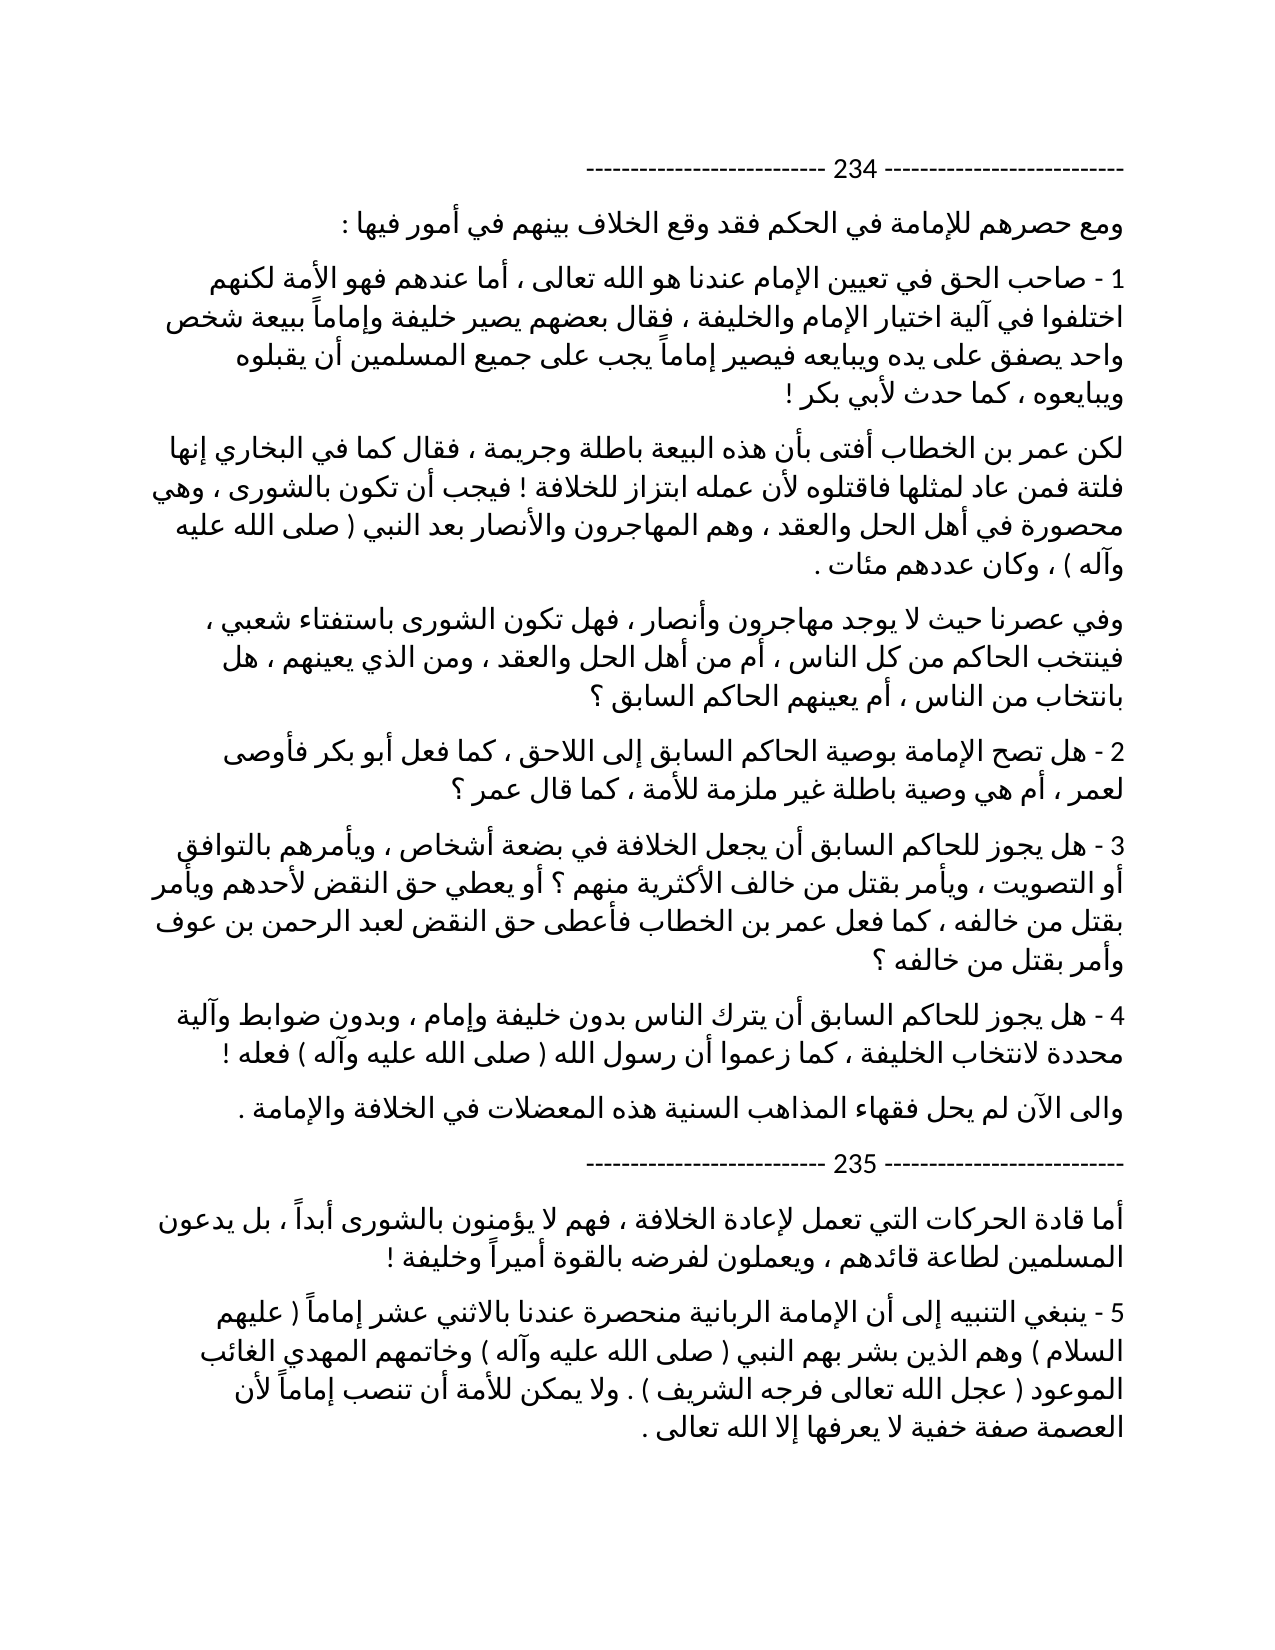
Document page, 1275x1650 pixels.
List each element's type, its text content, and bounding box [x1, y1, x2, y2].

text ومع حصرهم للإمامة في الحكم فقد وقع الخلاف بينهم في أمور فيها : [150, 205, 1125, 241]
text 1 - صاحب الحق في تعيين الإمام عندنا هو الله تعالى ، أما عندهم فهو الأمة لكنهم اختلفوا في آلية اختيار الإمام والخليفة ، فقال بعضهم يصير خليفة وإماماً ببيعة شخص واحد يصفق على يده ويبايعه فيصير إماماً يجب على جميع المسلمين أن يقبلوه ويبايعوه ، كما حدث لأبي بكر ! [150, 260, 1125, 411]
text وفي عصرنا حيث لا يوجد مهاجرون وأنصار ، فهل تكون الشورى باستفتاء شعبي ، فينتخب الحاكم من كل الناس ، أم من أهل الحل والعقد ، ومن الذي يعينهم ، هل بانتخاب من الناس ، أم يعينهم الحاكم السابق ؟ [150, 601, 1125, 713]
text 3 - هل يجوز للحاكم السابق أن يجعل الخلافة في بضعة أشخاص ، ويأمرهم بالتوافق أو التصويت ، ويأمر بقتل من خالف الأكثرية منهم ؟ أو يعطي حق النقض لأحدهم ويأمر بقتل من خالفه ، كما فعل عمر بن الخطاب فأعطى حق النقض لعبد الرحمن بن عوف وأمر بقتل من خالفه ؟ [150, 827, 1125, 977]
text لكن عمر بن الخطاب أفتى بأن هذه البيعة باطلة وجريمة ، فقال كما في البخاري إنها فلتة فمن عاد لمثلها فاقتلوه لأن عمله ابتزاز للخلافة ! فيجب أن تكون بالشورى ، وهي محصورة في أهل الحل والعقد ، وهم المهاجرون والأنصار بعد النبي ( صلى الله عليه وآله ) ، وكان عددهم مئات . [150, 431, 1125, 582]
text 2 - هل تصح الإمامة بوصية الحاكم السابق إلى اللاحق ، كما فعل أبو بكر فأوصى لعمر ، أم هي وصية باطلة غير ملزمة للأمة ، كما قال عمر ؟ [150, 733, 1125, 807]
text 4 - هل يجوز للحاكم السابق أن يترك الناس بدون خليفة وإمام ، وبدون ضوابط وآلية محددة لانتخاب الخليفة ، كما زعموا أن رسول الله ( صلى الله عليه وآله ) فعله ! [150, 997, 1125, 1071]
text --------------------------- 234 --------------------------- [150, 150, 1125, 186]
text والى الآن لم يحل فقهاء المذاهب السنية هذه المعضلات في الخلافة والإمامة . [150, 1091, 1125, 1126]
text --------------------------- 235 --------------------------- [150, 1146, 1125, 1181]
text 5 - ينبغي التنبيه إلى أن الإمامة الربانية منحصرة عندنا بالاثني عشر إماماً ( عليهم السلام ) وهم الذين بشر بهم النبي ( صلى الله عليه وآله ) وخاتمهم المهدي الغائب الموعود ( عجل الله تعالى فرجه الشريف ) . ولا يمكن للأمة أن تنصب إماماً لأن العصمة صفة خفية لا يعرفها إلا الله تعالى . [150, 1294, 1125, 1445]
text أما قادة الحركات التي تعمل لإعادة الخلافة ، فهم لا يؤمنون بالشورى أبداً ، بل يدعون المسلمين لطاعة قائدهم ، ويعملون لفرضه بالقوة أميراً وخليفة ! [150, 1201, 1125, 1275]
